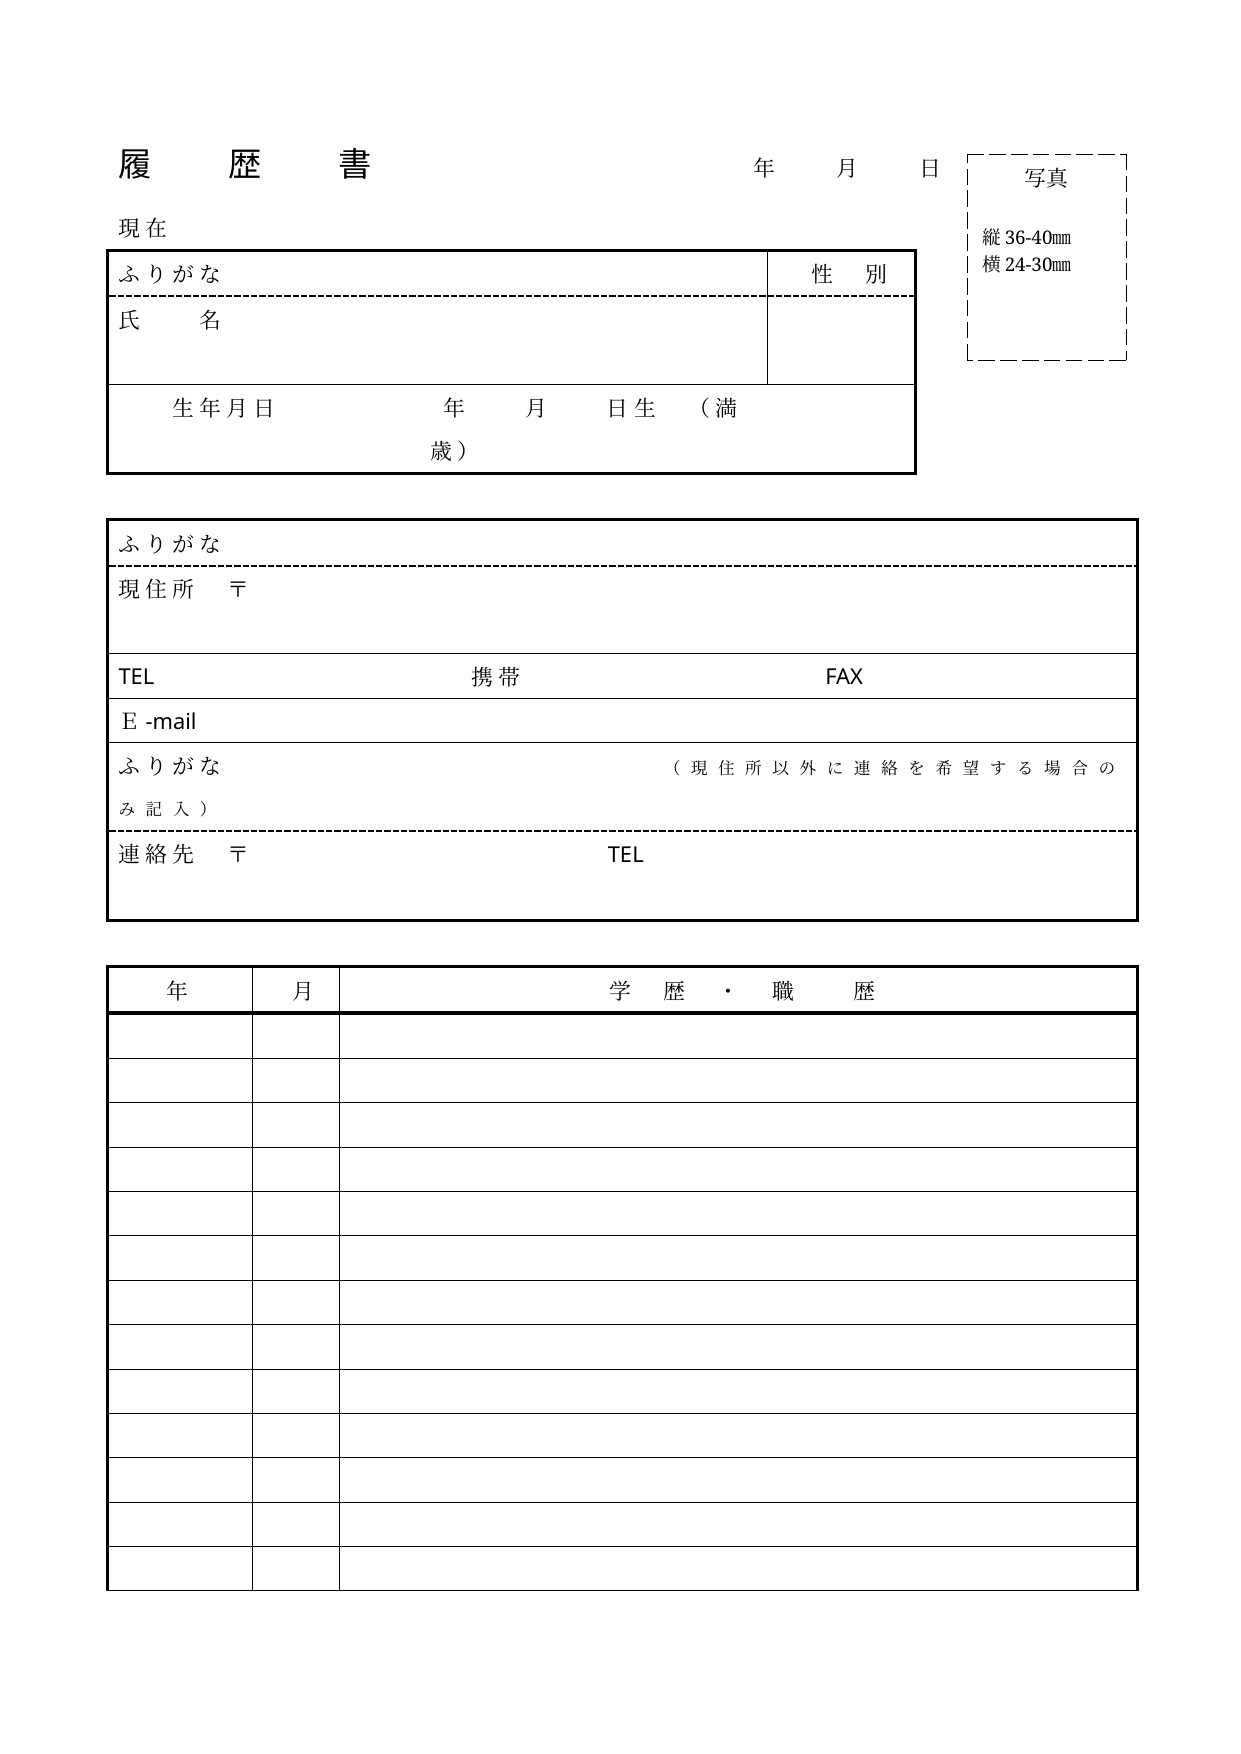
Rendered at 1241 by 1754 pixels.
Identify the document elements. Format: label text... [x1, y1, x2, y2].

table_cell [340, 1236, 1136, 1280]
table_cell [253, 1281, 339, 1324]
table_cell [109, 1547, 252, 1590]
table_cell [340, 1015, 1136, 1058]
table_cell [109, 1503, 252, 1546]
table_cell [340, 1370, 1136, 1413]
table_cell 生年月日 年 月 日生 （満 歳） [109, 385, 914, 472]
text 履 歴 書 年 月 日現在 [118, 119, 1151, 249]
table_cell [109, 1458, 252, 1502]
table_cell [340, 1103, 1136, 1147]
table_cell [109, 1059, 252, 1102]
table_cell [109, 1370, 252, 1413]
table_cell [109, 1103, 252, 1147]
table_header 性 別 [768, 252, 914, 295]
table_cell ふりがな （現住所以外に連絡を希望する場合のみ記入） [109, 743, 1136, 830]
table_cell [253, 1103, 339, 1147]
table_cell [340, 1281, 1136, 1324]
table_cell [109, 1015, 252, 1058]
table_cell [340, 1059, 1136, 1102]
table_header ふりがな [109, 521, 1136, 564]
table_cell TEL [109, 654, 454, 698]
table_header 学歴・職歴 [340, 968, 1136, 1011]
table_cell 連絡先 〒 TEL [109, 830, 1136, 918]
table_cell Ｅ-mail [109, 699, 1136, 742]
table_cell 氏 名 [109, 295, 767, 384]
table_cell [253, 1547, 339, 1590]
table_cell [253, 1458, 339, 1502]
table_cell [253, 1059, 339, 1102]
table_cell [109, 1236, 252, 1280]
table_cell [109, 1281, 252, 1324]
table_cell [253, 1503, 339, 1546]
table_cell 現住所 〒 [109, 565, 1136, 653]
table_cell [253, 1236, 339, 1280]
table_cell FAX [788, 654, 1136, 698]
table_cell [253, 1370, 339, 1413]
table_header 年 [109, 968, 252, 1011]
table_cell [253, 1192, 339, 1235]
table_cell [340, 1414, 1136, 1457]
table_cell [253, 1015, 339, 1058]
table_cell [109, 1325, 252, 1368]
table_cell [768, 295, 914, 384]
table_cell [253, 1325, 339, 1368]
table_cell [340, 1458, 1136, 1502]
table_cell [253, 1148, 339, 1191]
table_header 月 [253, 968, 339, 1011]
table_cell [340, 1192, 1136, 1235]
table_cell [340, 1503, 1136, 1546]
table_cell [340, 1547, 1136, 1590]
table_cell [109, 1148, 252, 1191]
table_cell [253, 1414, 339, 1457]
table_cell 携帯 [454, 654, 788, 698]
table_cell [109, 1414, 252, 1457]
table_header ふりがな [109, 252, 767, 295]
table_cell [109, 1192, 252, 1235]
table_cell [340, 1148, 1136, 1191]
table_cell [340, 1325, 1136, 1368]
